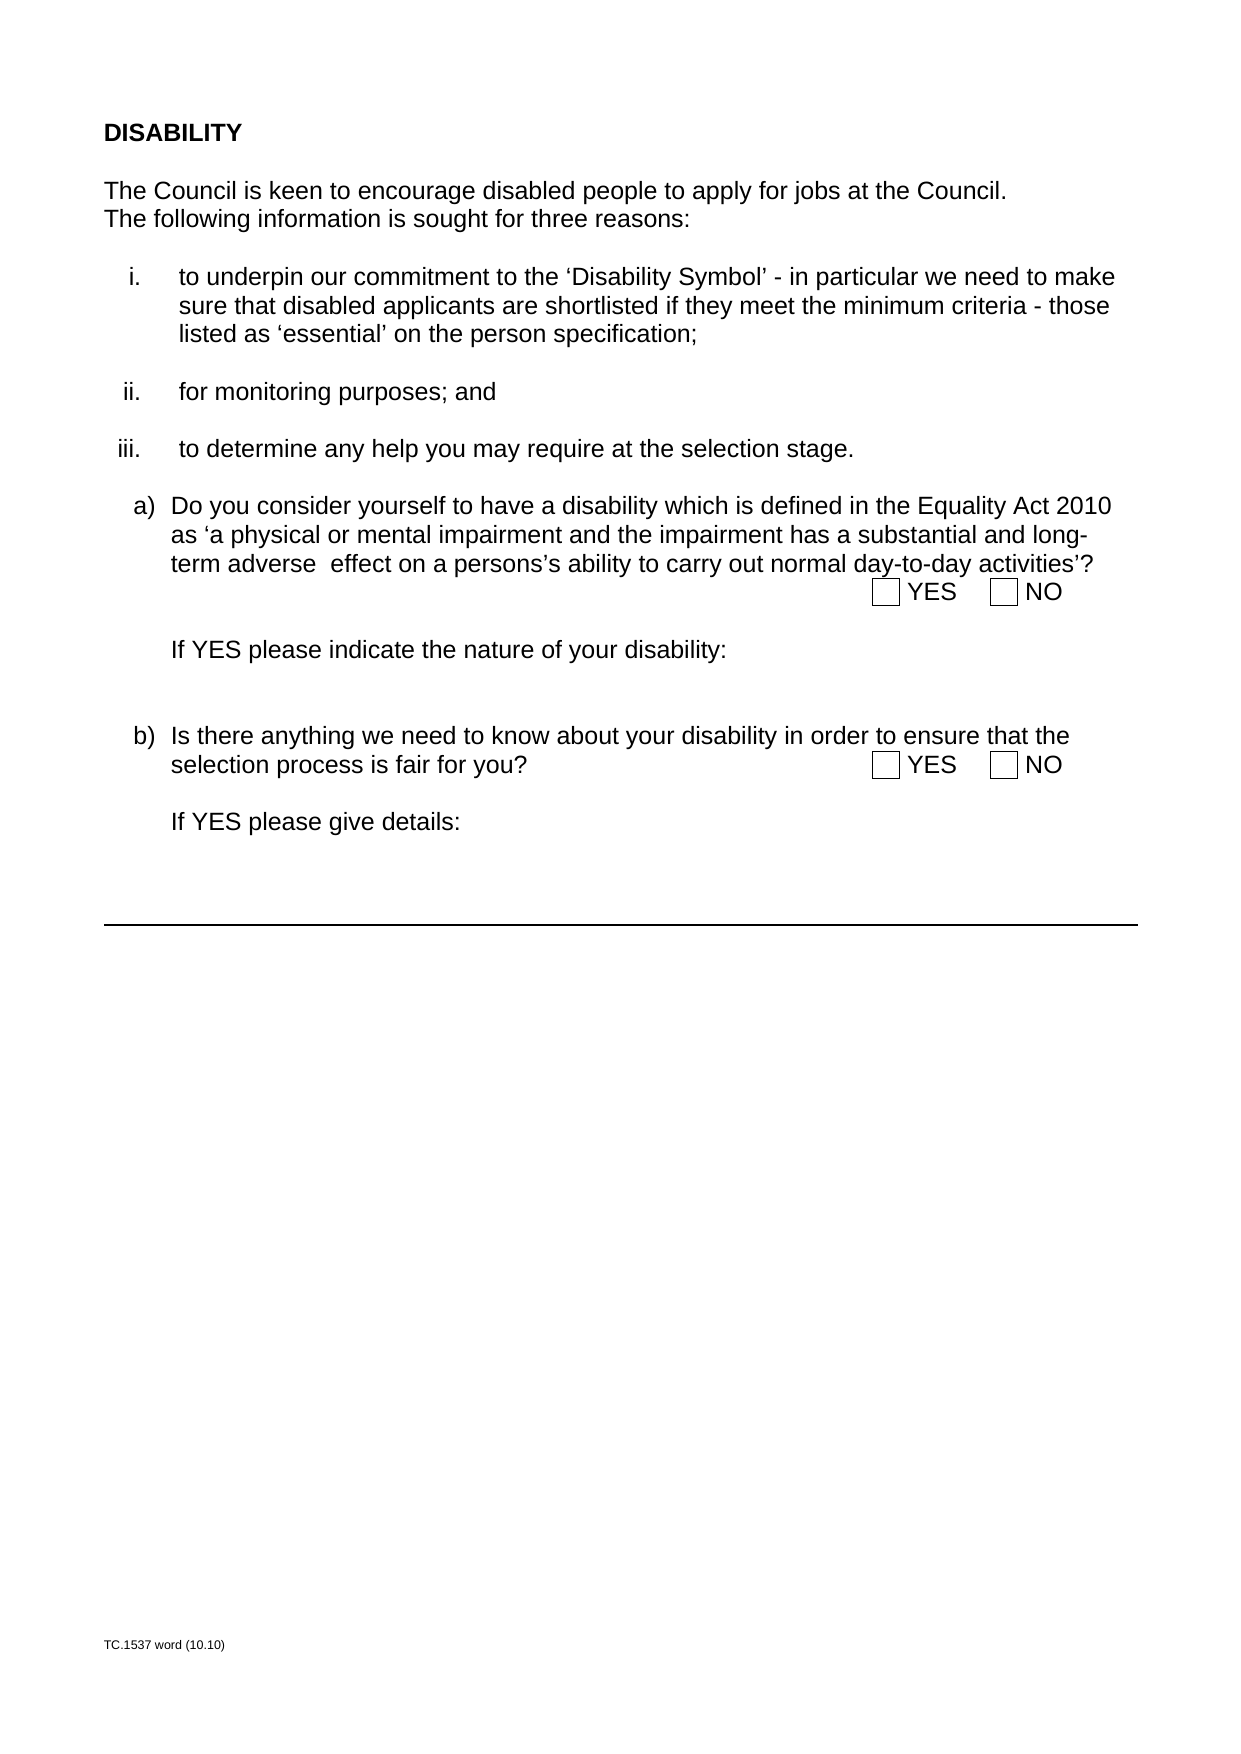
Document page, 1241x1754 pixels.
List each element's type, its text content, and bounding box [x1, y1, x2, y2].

text DISABILITY [103, 118, 1138, 147]
list Is there anything we need to know about your disability in order to ensure that the selection process is fair for you? YES NO If YES please give details: [133, 721, 1138, 865]
list for monitoring purposes; and [141, 377, 1138, 434]
list Do you consider yourself to have a disability which is defined in the Equality Act 2010 as ‘a physical or mental impairment and the impairment has a substantial and long-term adverse effect on a persons’s ability to carry out normal day-to-day activities’? YES NO If YES please indicate the nature of your disability: [133, 491, 1138, 692]
text The Council is keen to encourage disabled people to apply for jobs at the Council. The following information is sought for three reasons: [103, 176, 1138, 233]
list to determine any help you may require at the selection stage. [141, 434, 1138, 462]
list to underpin our commitment to the ‘Disability Symbol’ - in particular we need to make sure that disabled applicants are shortlisted if they meet the minimum criteria - those listed as ‘essential’ on the person specification; [141, 262, 1138, 377]
